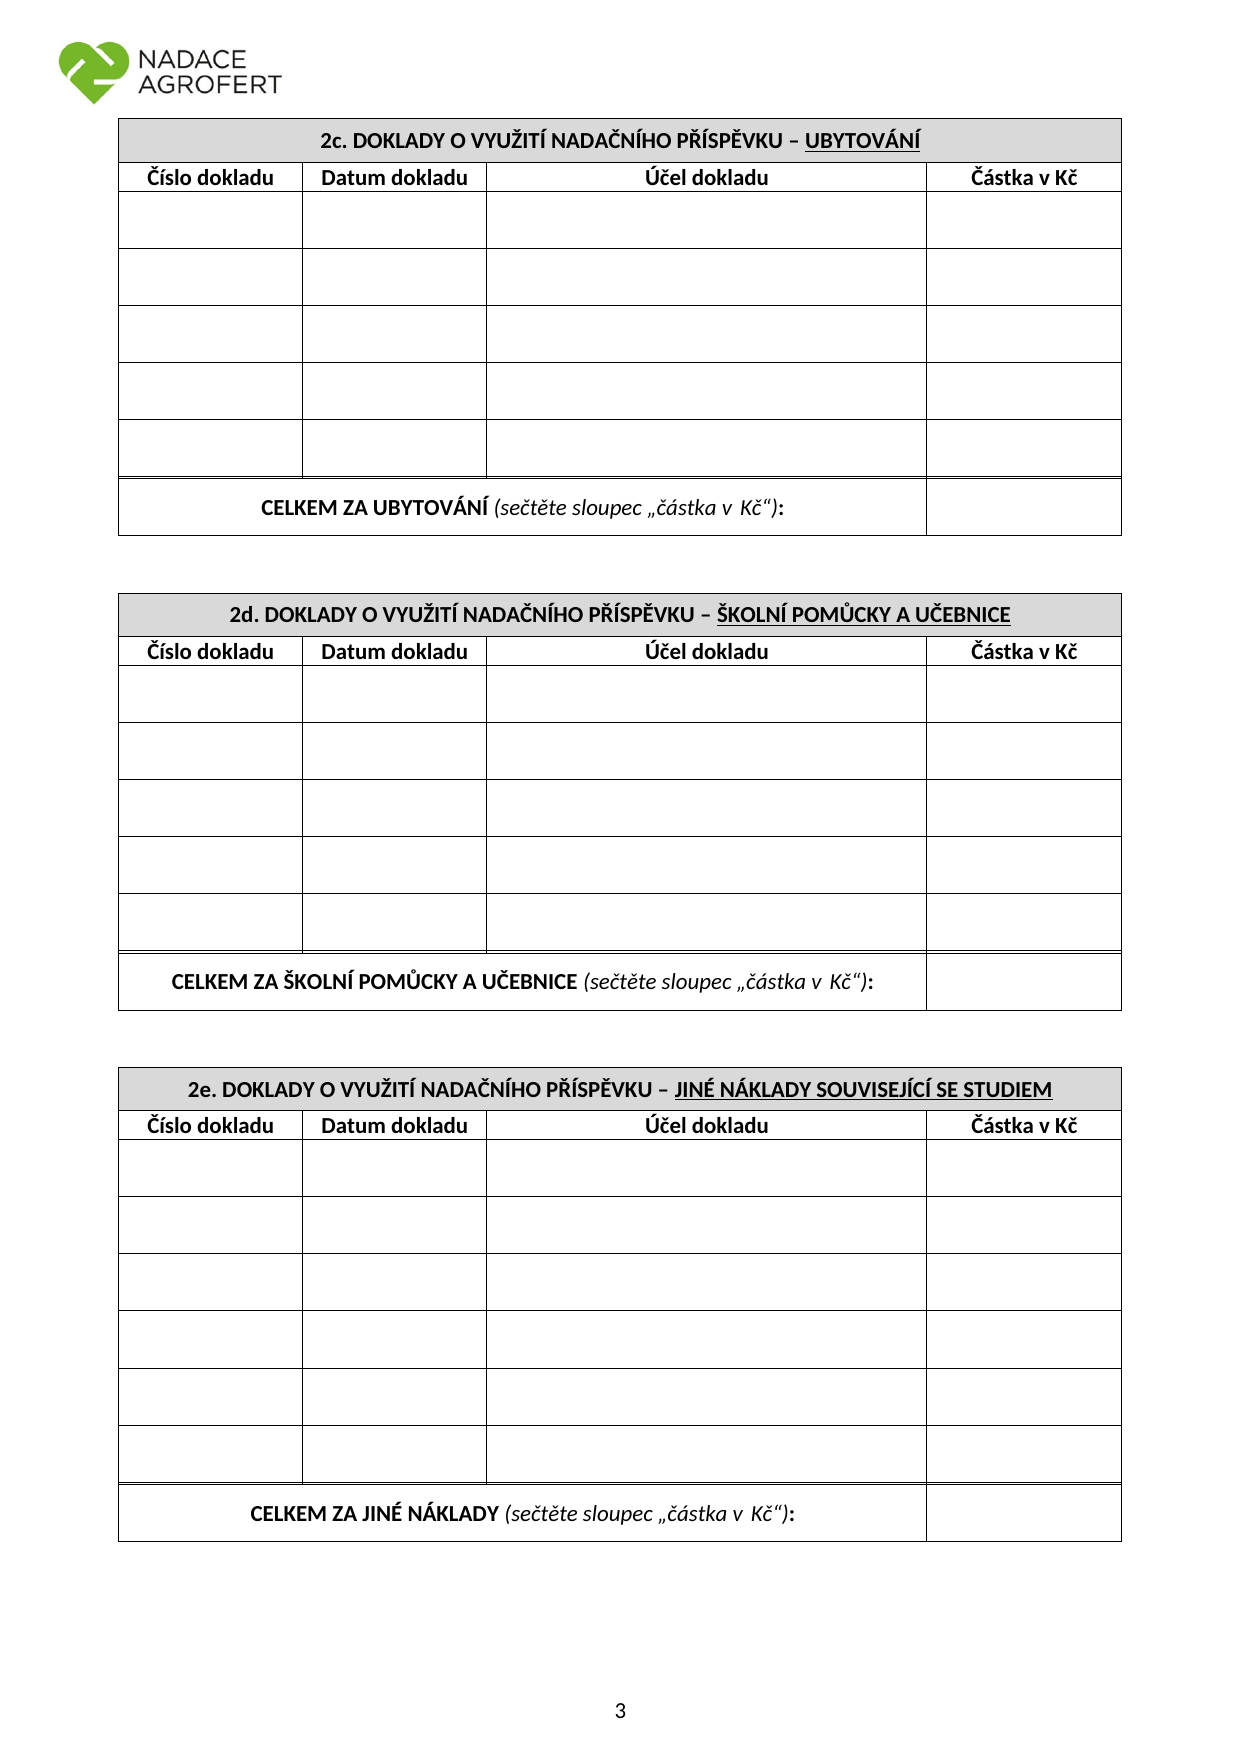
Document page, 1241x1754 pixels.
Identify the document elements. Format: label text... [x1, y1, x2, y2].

table_cell [119, 192, 302, 248]
table_cell [487, 363, 926, 419]
table_cell [927, 1369, 1121, 1424]
table_cell [487, 1311, 926, 1367]
table_cell [927, 723, 1121, 779]
table_cell Částka v Kč [927, 163, 1121, 191]
table_cell [927, 894, 1121, 950]
table_cell [927, 479, 1121, 535]
table_cell [303, 1254, 486, 1310]
table_header 2e. DOKLADY O VYUŽITÍ NADAČNÍHO PŘÍSPĚVKU – JINÉ NÁKLADY SOUVISEJÍCÍ SE STUDIEM [119, 1068, 1121, 1110]
table_cell [119, 1311, 302, 1367]
table_cell [119, 1197, 302, 1253]
table_cell [487, 192, 926, 248]
table_cell [119, 894, 302, 950]
table_cell [927, 1426, 1121, 1482]
table_cell [927, 780, 1121, 836]
table_cell [927, 363, 1121, 419]
table_cell [119, 723, 302, 779]
table_header 2d. DOKLADY O VYUŽITÍ NADAČNÍHO PŘÍSPĚVKU – ŠKOLNÍ POMŮCKY A UČEBNICE [119, 594, 1121, 636]
table_cell [303, 666, 486, 722]
table_cell [927, 666, 1121, 722]
table_cell [119, 306, 302, 362]
table_cell [303, 249, 486, 305]
table_cell Číslo dokladu [119, 163, 302, 191]
table_cell [119, 363, 302, 419]
table_cell [303, 1426, 486, 1482]
table_cell Datum dokladu [303, 1111, 486, 1139]
table_cell [303, 192, 486, 248]
table_cell [119, 1140, 302, 1196]
table_cell Částka v Kč [927, 637, 1121, 665]
table_cell [303, 1369, 486, 1424]
table_header 2c. DOKLADY O VYUŽITÍ NADAČNÍHO PŘÍSPĚVKU – UBYTOVÁNÍ [119, 119, 1121, 162]
table_cell [927, 837, 1121, 893]
table_cell [303, 723, 486, 779]
table_cell [927, 1485, 1121, 1541]
table_cell [487, 666, 926, 722]
table_cell [487, 1254, 926, 1310]
table_cell [303, 306, 486, 362]
table_cell [927, 954, 1121, 1009]
table_cell Účel dokladu [487, 637, 926, 665]
table_cell CELKEM ZA ŠKOLNÍ POMŮCKY A UČEBNICE (sečtěte sloupec „částka v Kč“): [119, 954, 926, 1009]
table_cell [927, 1140, 1121, 1196]
table_cell [487, 1369, 926, 1424]
table_cell [303, 894, 486, 950]
table_cell [119, 420, 302, 476]
table_cell Číslo dokladu [119, 1111, 302, 1139]
table_cell [119, 249, 302, 305]
table_cell [927, 192, 1121, 248]
table_cell [487, 723, 926, 779]
table_cell Částka v Kč [927, 1111, 1121, 1139]
table_cell [303, 1197, 486, 1253]
table_cell [927, 420, 1121, 476]
table_cell [119, 1254, 302, 1310]
table_cell [303, 1311, 486, 1367]
table_cell [303, 1140, 486, 1196]
table_cell [927, 1197, 1121, 1253]
table_cell [119, 1426, 302, 1482]
table_cell [487, 306, 926, 362]
table_cell [487, 420, 926, 476]
table_cell Účel dokladu [487, 1111, 926, 1139]
table_cell Účel dokladu [487, 163, 926, 191]
table_cell CELKEM ZA UBYTOVÁNÍ (sečtěte sloupec „částka v Kč“): [119, 479, 926, 535]
table_cell Datum dokladu [303, 163, 486, 191]
table_cell Číslo dokladu [119, 637, 302, 665]
table_cell [487, 894, 926, 950]
table_cell [303, 420, 486, 476]
table_cell [927, 1254, 1121, 1310]
table_cell [303, 363, 486, 419]
table_cell [303, 780, 486, 836]
table_cell [119, 666, 302, 722]
table_cell [927, 1311, 1121, 1367]
table_cell [119, 780, 302, 836]
table_cell [487, 1197, 926, 1253]
picture [57, 39, 285, 107]
table_cell [487, 780, 926, 836]
table_cell [487, 1426, 926, 1482]
table_cell [119, 837, 302, 893]
table_cell [119, 1369, 302, 1424]
table_cell [487, 249, 926, 305]
table_cell [487, 1140, 926, 1196]
table_cell [927, 249, 1121, 305]
table_cell Datum dokladu [303, 637, 486, 665]
table_cell [927, 306, 1121, 362]
table_cell CELKEM ZA JINÉ NÁKLADY (sečtěte sloupec „částka v Kč“): [119, 1485, 926, 1541]
table_cell [487, 837, 926, 893]
table_cell [303, 837, 486, 893]
